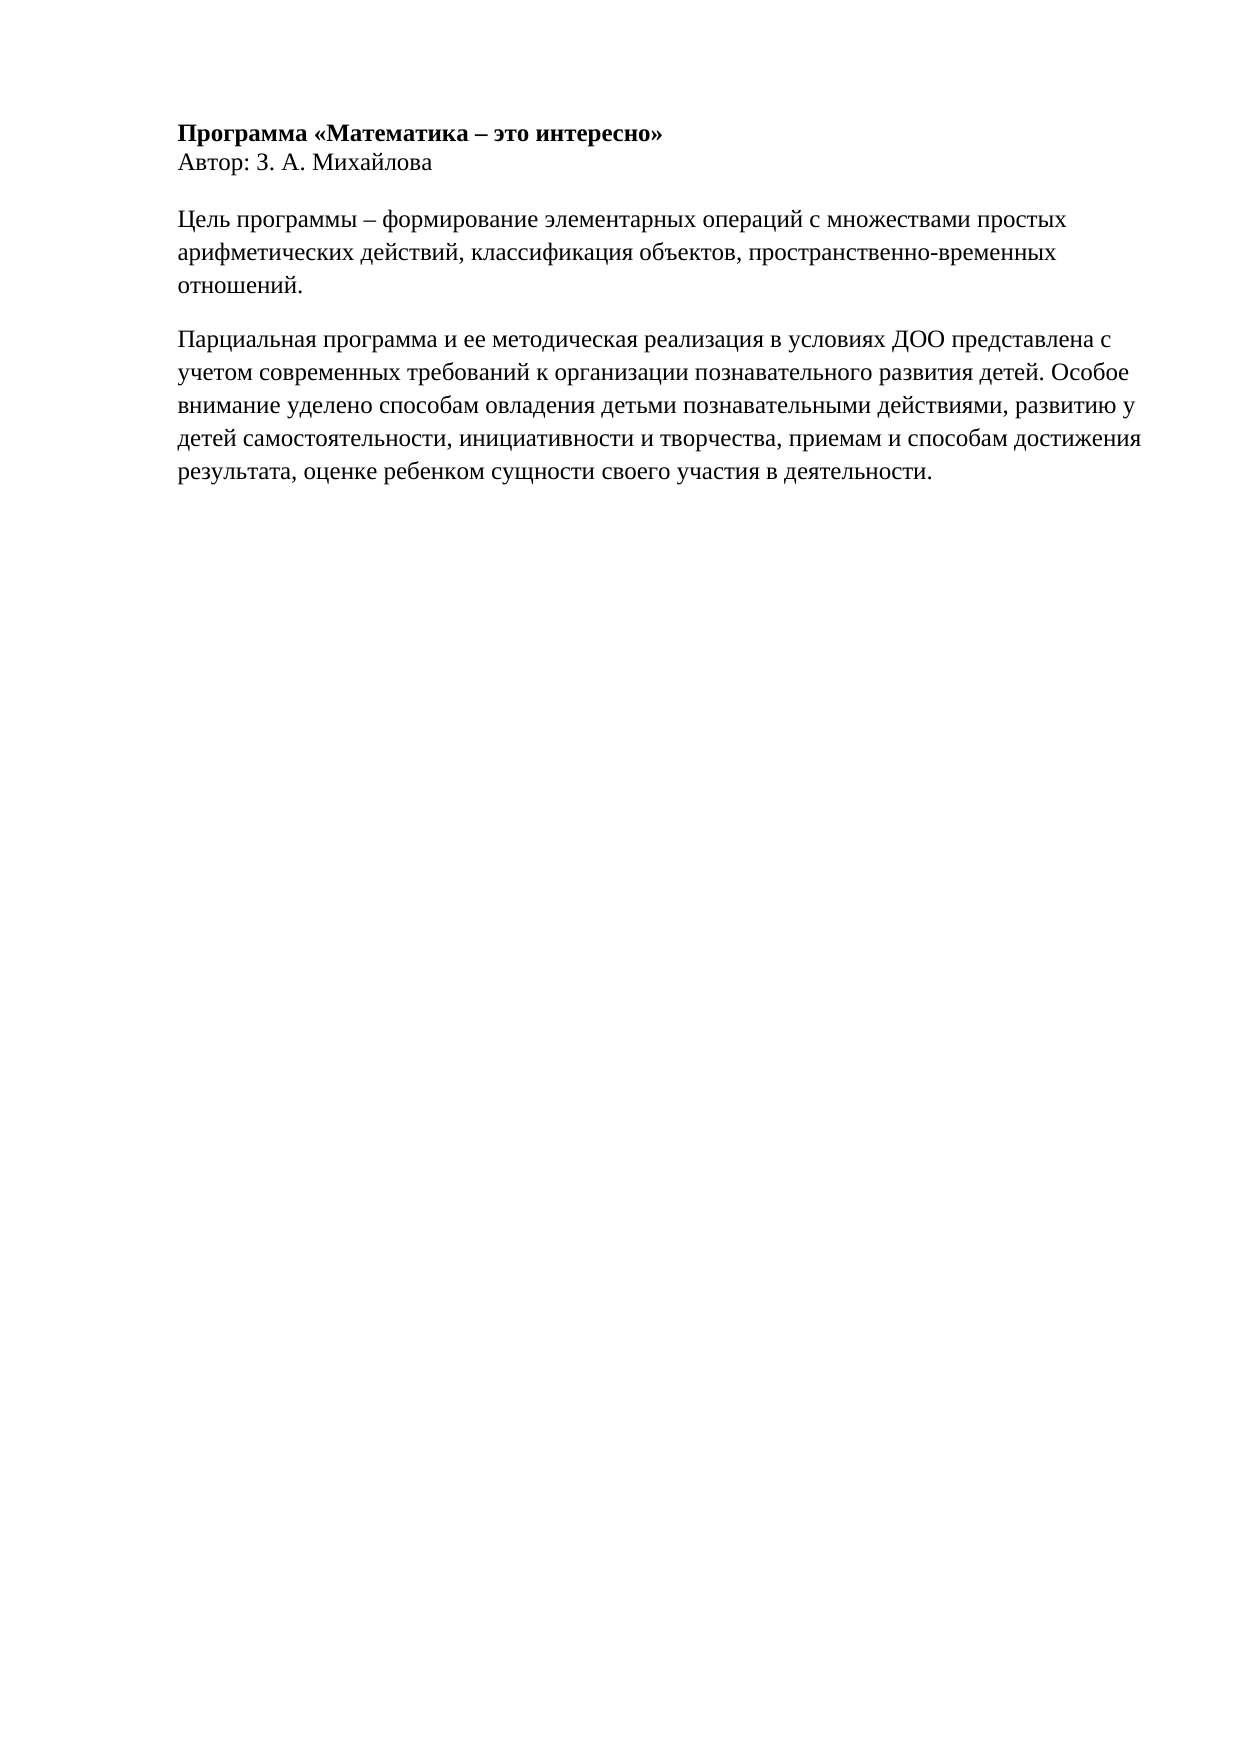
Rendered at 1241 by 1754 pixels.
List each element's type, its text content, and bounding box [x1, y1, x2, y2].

text Автор: З. А. Михайлова [177, 147, 1152, 176]
text Парциальная программа и ее методическая реализация в условиях ДОО представлена с учетом современных требований к организации познавательного развития детей. Особое внимание уделено способам овладения детьми познавательными действиями, развитию у детей самостоятельности, инициативности и творчества, приемам и способам достижения результата, оценке ребенком сущности своего участия в деятельности. [177, 324, 1152, 517]
text Цель программы – формирование элементарных операций с множествами простых арифметических действий, классификация объектов, пространственно-временных отношений. [177, 204, 1152, 299]
text Программа «Математика – это интересно» [177, 118, 1152, 147]
